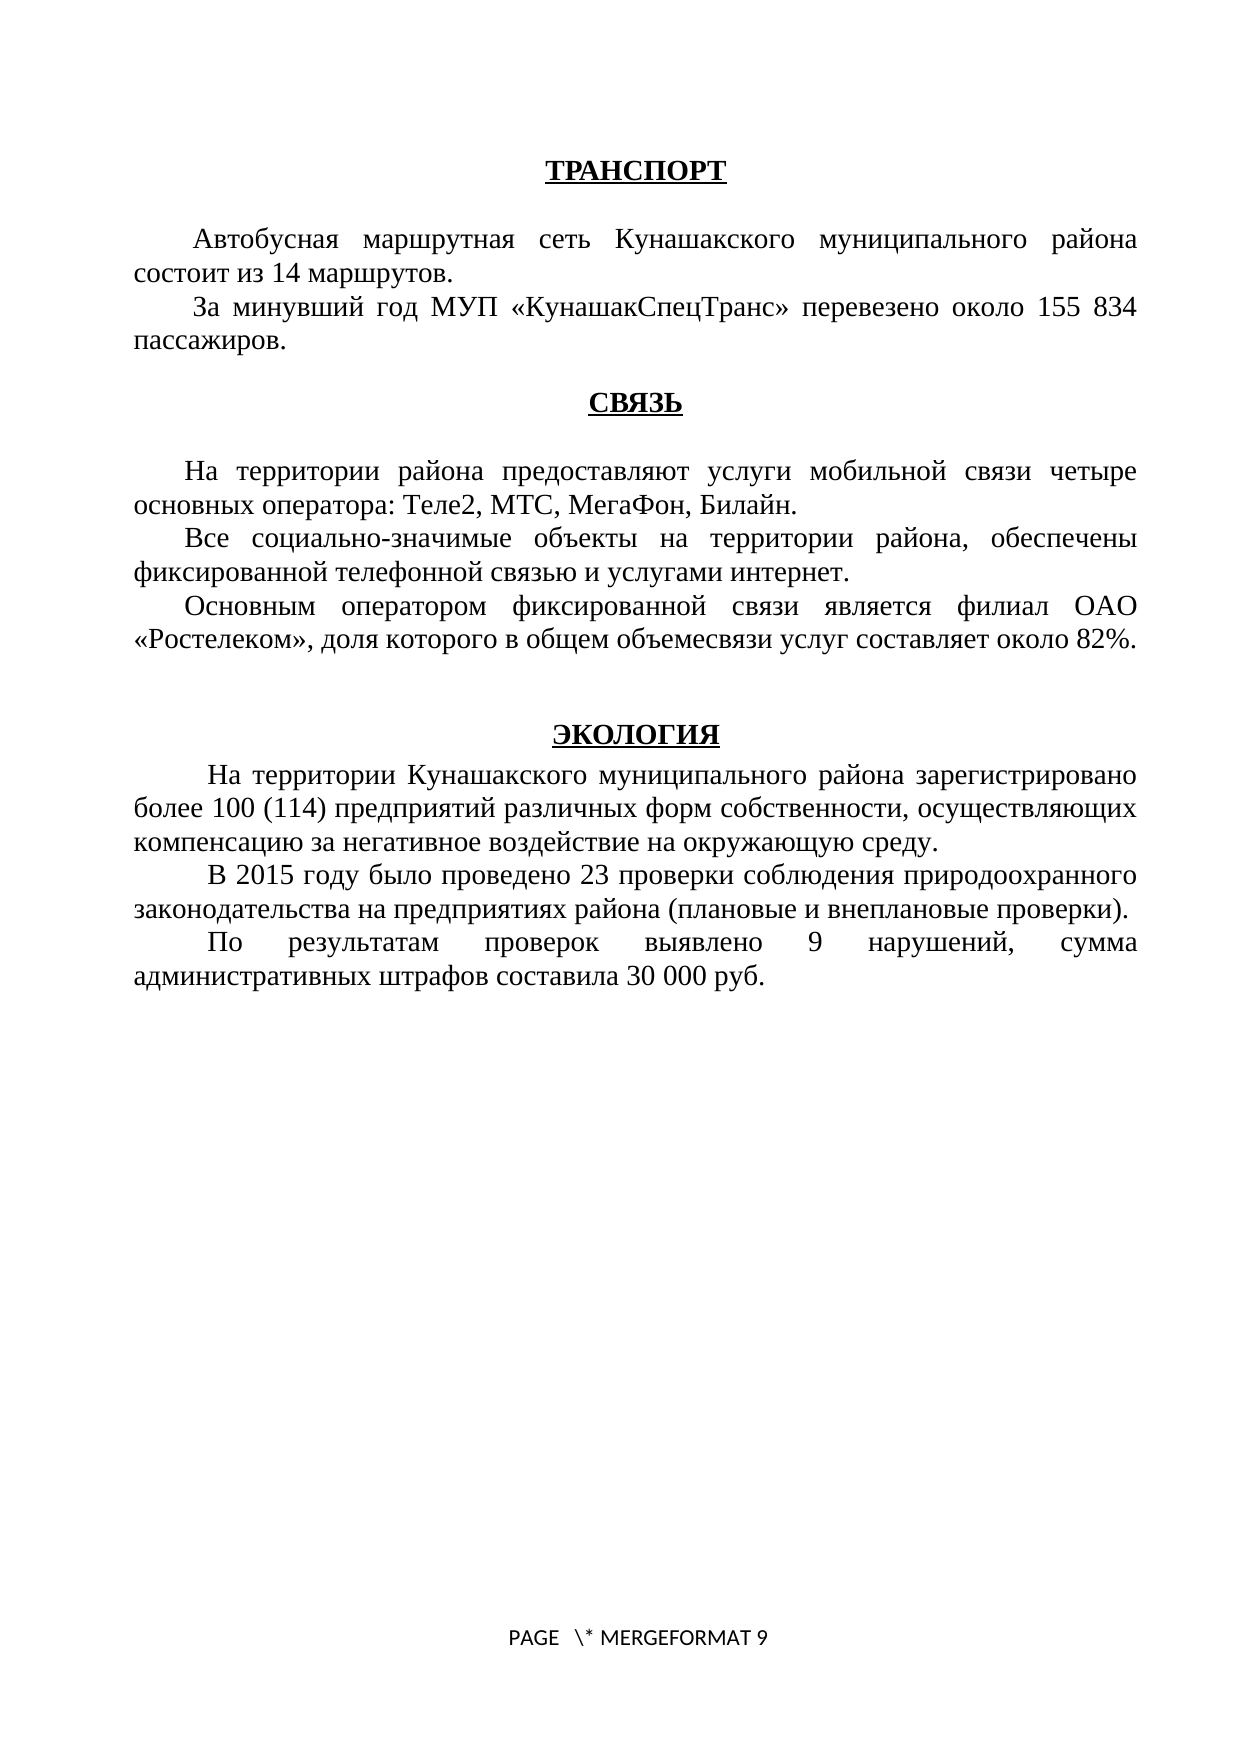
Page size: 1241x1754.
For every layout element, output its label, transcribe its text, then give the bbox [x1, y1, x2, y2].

text По результатам проверок выявлено 9 нарушений, сумма административных штрафов составила 30 000 руб. [133, 924, 1138, 992]
text В 2015 году было проведено 23 проверки соблюдения природоохранного законодательства на предприятиях района (плановые и внеплановые проверки). [133, 857, 1138, 924]
subtitle СВЯЗЬ [133, 385, 1138, 418]
subtitle ТРАНСПОРТ [133, 153, 1138, 187]
text Автобусная маршрутная сеть Кунашакского муниципального района состоит из 14 маршрутов. [133, 222, 1138, 289]
text Все социально-значимые объекты на территории района, обеспечены фиксированной телефонной связью и услугами интернет. [133, 521, 1138, 588]
text На территории Кунашакского муниципального района зарегистрировано более 100 (114) предприятий различных форм собственности, осуществляющих компенсацию за негативное воздействие на окружающую среду. [133, 757, 1138, 857]
text Основным оператором фиксированной связи является филиал ОАО «Ростелеком», доля которого в общем объемесвязи услуг составляет около 82%. [133, 588, 1138, 655]
text За минувший год МУП «КунашакСпецТранс» перевезено около 155 834 пассажиров. [133, 289, 1138, 356]
subtitle ЭКОЛОГИЯ [133, 717, 1138, 751]
text На территории района предоставляют услуги мобильной связи четыре основных оператора: Теле2, МТС, МегаФон, Билайн. [133, 453, 1138, 521]
